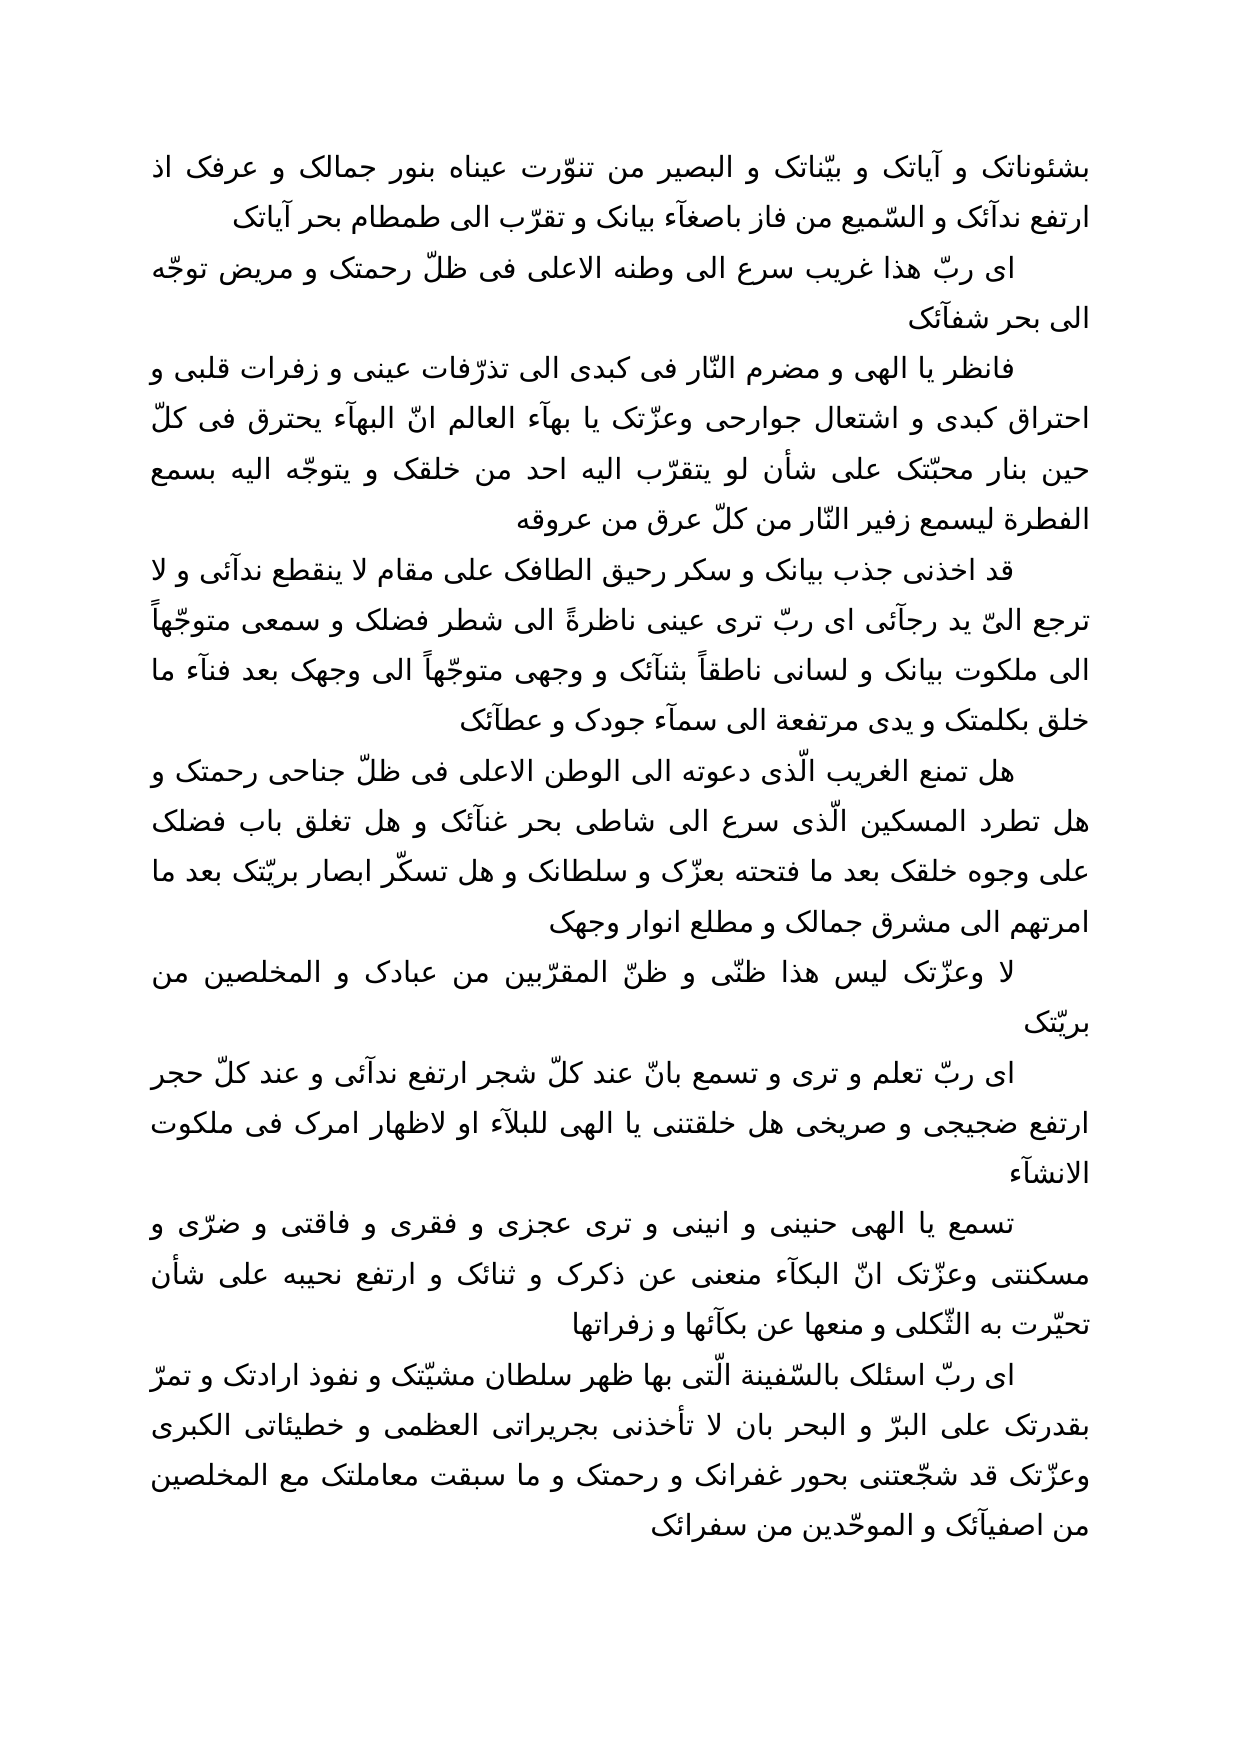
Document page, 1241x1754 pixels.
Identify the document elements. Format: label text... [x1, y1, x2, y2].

text ای ربّ تعلم و تری و تسمع بانّ عند کلّ شجر ارتفع ندآئی و عند کلّ حجر ارتفع ضجیجی و صریخی هل خلقتنی یا الهی للبلآء او لاظهار امرک فی ملکوت الانشآء [150, 1056, 1090, 1190]
text هل تمنع الغریب الّذی دعوته الی الوطن الاعلی فی ظلّ جناحی رحمتک و هل تطرد المسکین الّذی سرع الی شاطی بحر غنآئک و هل تغلق باب فضلک علی وجوه خلقک بعد ما فتحته بعزّک و سلطانک و هل تسکّر ابصار بریّتک بعد ما امرتهم الی مشرق جمالک و مطلع انوار وجهک [150, 754, 1090, 938]
text فانظر یا الهی و مضرم النّار فی کبدی الی تذرّفات عینی و زفرات قلبی و احتراق کبدی و اشتعال جوارحی وعزّتک یا بهآء العالم انّ البهآء یحترق فی کلّ حین بنار محبّتک علی شأن لو یتقرّب الیه احد من خلقک و یتوجّه الیه بسمع الفطرة لیسمع زفیر النّار من کلّ عرق من عروقه [150, 351, 1090, 536]
text تسمع یا الهی حنینی و انینی و تری عجزی و فقری و فاقتی و ضرّی و مسکنتی وعزّتک انّ البکآء منعنی عن ذکرک و ثنائک و ارتفع نحیبه علی شأن تحیّرت به الثّکلی و منعها عن بکآئها و زفراتها [150, 1207, 1090, 1341]
text لا وعزّتک لیس هذا ظنّی و ظنّ المقرّبین من عبادک و المخلصین من بریّتک [150, 955, 1090, 1039]
text ای ربّ اسئلک بالسّفینة الّتی بها ظهر سلطان مشیّتک و نفوذ ارادتک و تمرّ بقدرتک علی البرّ و البحر بان لا تأخذنی بجریراتی العظمی و خطیئاتی الکبری وعزّتک قد شجّعتنی بحور غفرانک و رحمتک و ما سبقت معاملتک مع المخلصین من اصفیآئک و الموحّدین من سفرائک [150, 1357, 1090, 1542]
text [150, 150, 1090, 234]
text ای ربّ هذا غریب سرع الی وطنه الاعلی فی ظلّ رحمتک و مریض توجّه الی بحر شفآئک [150, 251, 1090, 334]
text قد اخذنی جذب بیانک و سکر رحیق الطافک علی مقام لا ینقطع ندآئی و لا ترجع الیّ ید رجآئی ای ربّ تری عینی ناظرةً الی شطر فضلک و سمعی متوجّهاً الی ملکوت بیانک و لسانی ناطقاً بثنآئک و وجهی متوجّهاً الی وجهک بعد فنآء ما خلق بکلمتک و یدی مرتفعة الی سمآء جودک و عطآئک [150, 552, 1090, 737]
